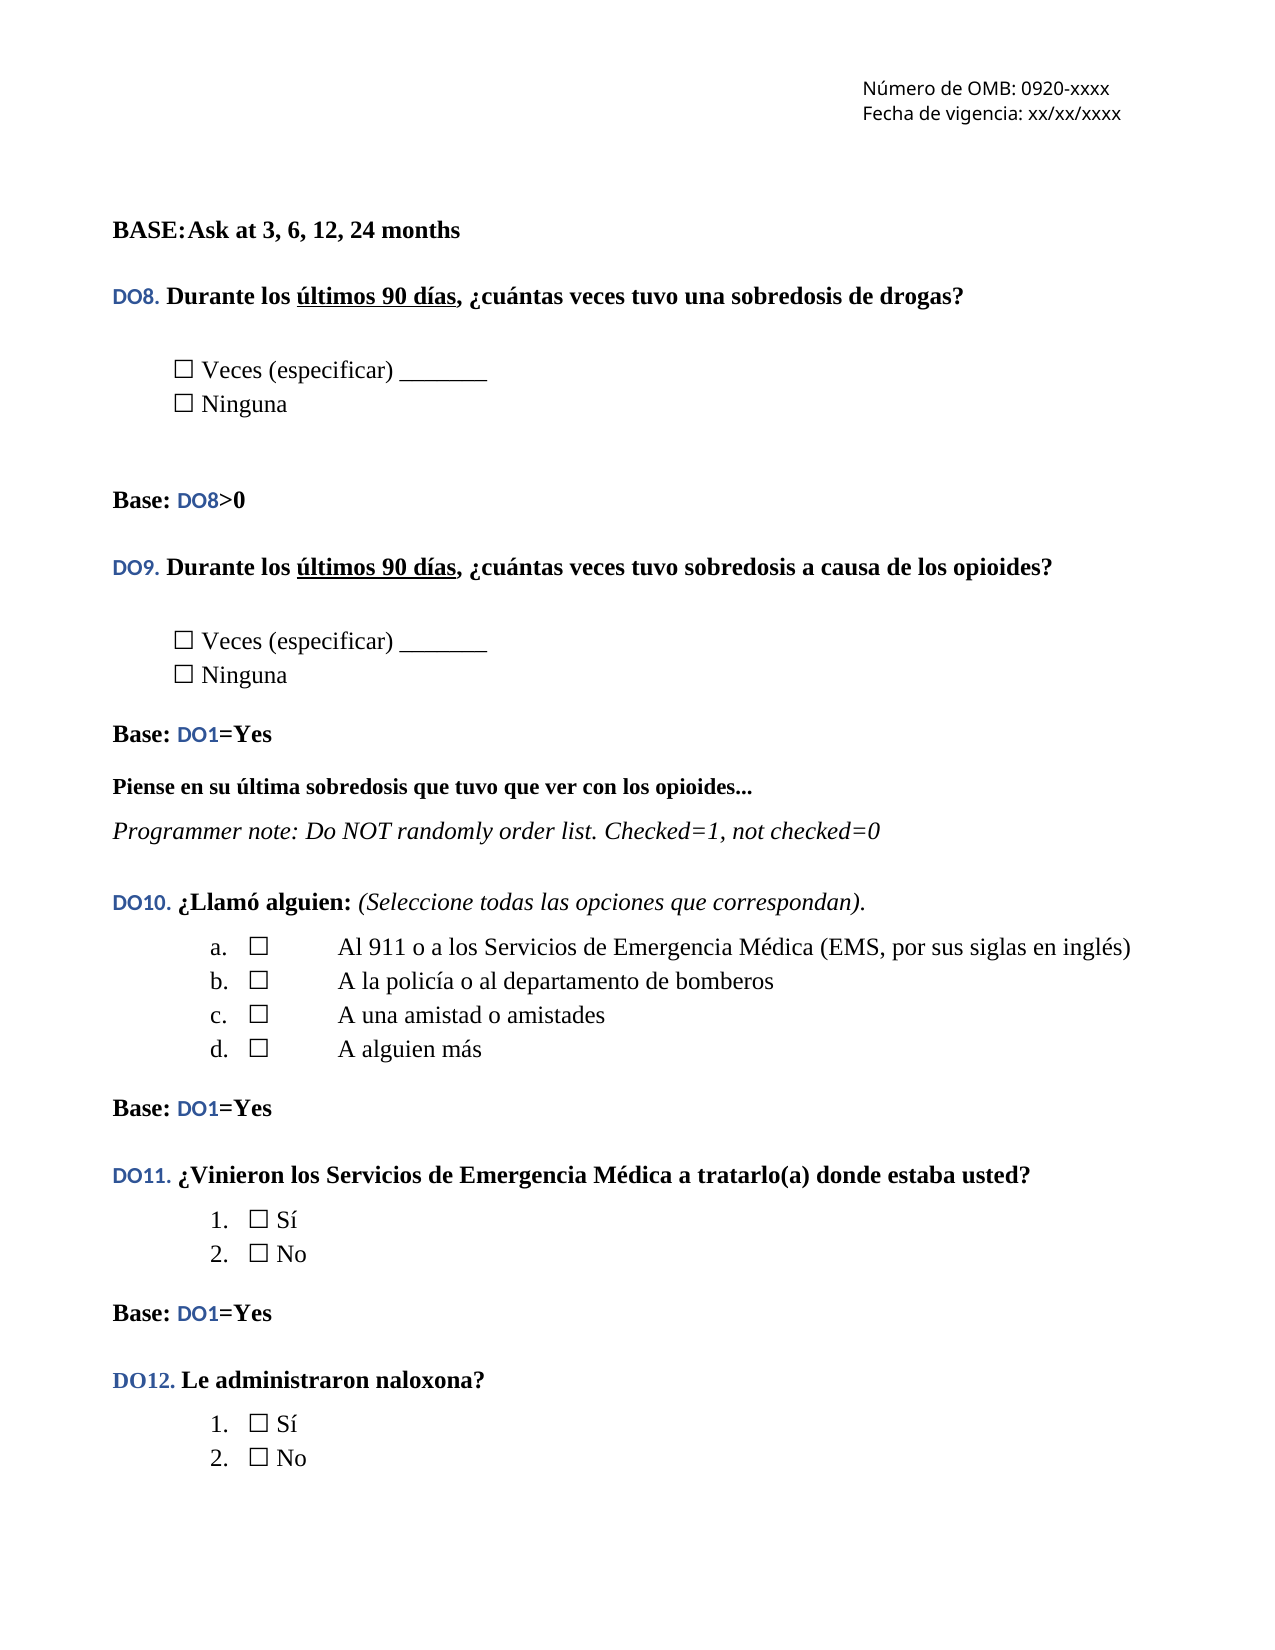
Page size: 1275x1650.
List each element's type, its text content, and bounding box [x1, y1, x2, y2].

list ☐ A la policía o al departamento de bomberos [210, 962, 1162, 996]
text DO8. Durante los últimos 90 días, ¿cuántas veces tuvo una sobredosis de drogas? [112, 281, 1162, 310]
text Base: DO1=Yes [112, 1298, 1162, 1327]
text ☐ Veces (especificar) _______ [172, 622, 1162, 657]
text ☐ Ninguna [172, 385, 1162, 419]
text Piense en su última sobredosis que tuvo que ver con los opioides... [112, 773, 1162, 800]
text ☐ Veces (especificar) _______ [172, 351, 1162, 385]
text DO10. ¿Llamó alguien: (Seleccione todas las opciones que correspondan). [112, 887, 1162, 916]
text Base: DO1=Yes [112, 719, 1162, 748]
list ☐ Al 911 o a los Servicios de Emergencia Médica (EMS, por sus siglas en inglés) [210, 928, 1162, 962]
list ☐ Sí [210, 1406, 1162, 1440]
list ☐ A alguien más [210, 1030, 1162, 1064]
text DO11. ¿Vinieron los Servicios de Emergencia Médica a tratarlo(a) donde estaba usted? [112, 1160, 1162, 1189]
list ☐ No [210, 1440, 1162, 1474]
subtitle BASE: Ask at 3, 6, 12, 24 months [112, 215, 1162, 243]
text Programmer note: Do NOT randomly order list. Checked=1, not checked=0 [112, 816, 1162, 845]
text DO9. Durante los últimos 90 días, ¿cuántas veces tuvo sobredosis a causa de los opioides? [112, 552, 1162, 581]
list ☐ Sí [210, 1201, 1162, 1235]
text DO12. Le administraron naloxona? [112, 1365, 1162, 1393]
text Base: DO1=Yes [112, 1093, 1162, 1122]
text ☐ Ninguna [172, 657, 1162, 691]
list ☐ A una amistad o amistades [210, 996, 1162, 1030]
text Base: DO8>0 [112, 486, 1162, 515]
list ☐ No [210, 1235, 1162, 1269]
